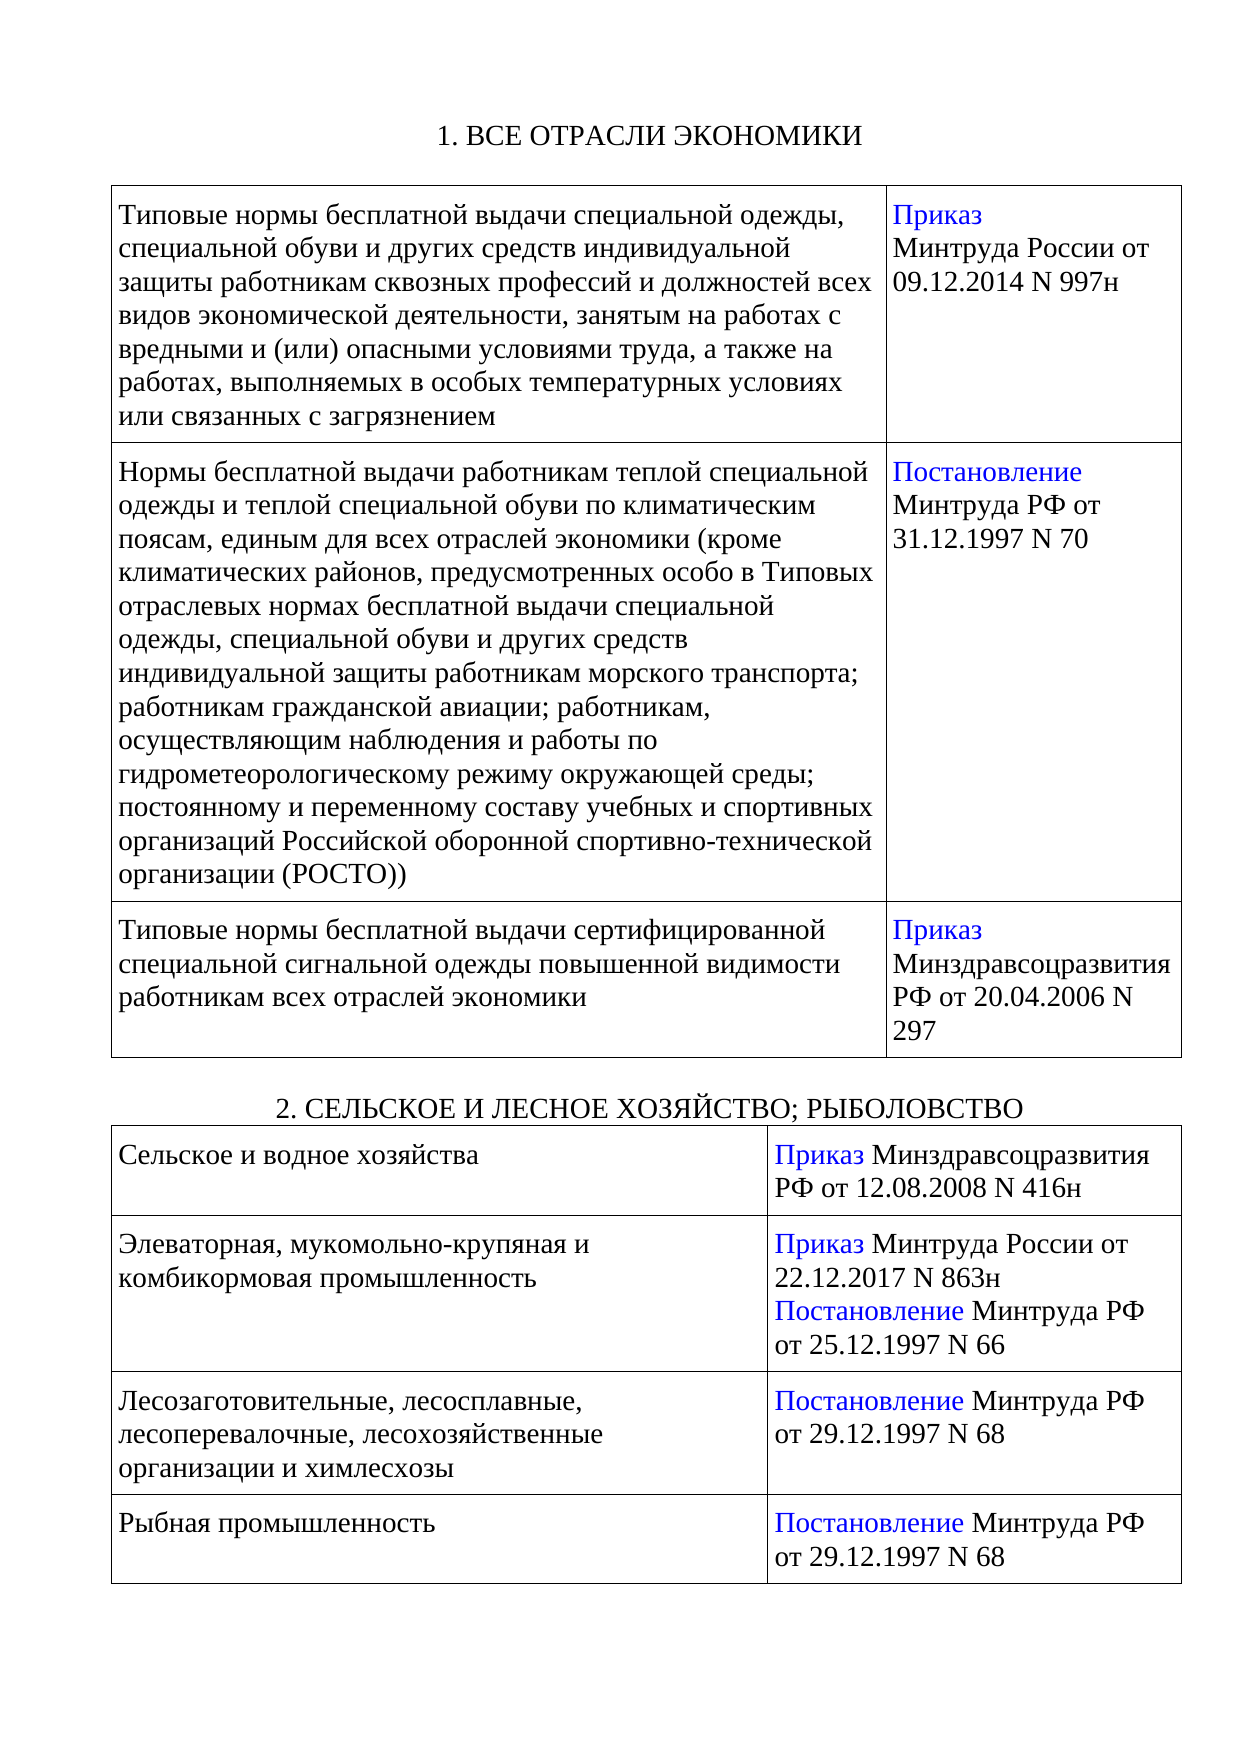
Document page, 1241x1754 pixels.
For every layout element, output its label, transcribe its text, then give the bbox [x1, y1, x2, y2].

table_cell Нормы бесплатной выдачи работникам теплой специальной одежды и теплой специальной обуви по климатическим поясам, единым для всех отраслей экономики (кроме климатических районов, предусмотренных особо в Типовых отраслевых нормах бесплатной выдачи специальной одежды, специальной обуви и других средств индивидуальной защиты работникам морского транспорта; работникам гражданской авиации; работникам, осуществляющим наблюдения и работы по гидрометеорологическому режиму окружающей среды; постоянному и переменному составу учебных и спортивных организаций Российской оборонной спортивно-технической организации (РОСТО)) [112, 443, 886, 901]
text 2. СЕЛЬСКОЕ И ЛЕСНОЕ ХОЗЯЙСТВО; РЫБОЛОВСТВО [118, 1092, 1181, 1125]
table_header Приказ Минздравсоцразвития РФ от 12.08.2008 N 416н [768, 1126, 1181, 1214]
table_cell Постановление Минтруда РФ от 31.12.1997 N 70 [887, 443, 1181, 901]
table_cell Постановление Минтруда РФ от 29.12.1997 N 68 [768, 1372, 1181, 1494]
table_cell Приказ Минтруда России от 22.12.2017 N 863н Постановление Минтруда РФ от 25.12.1997 N 66 [768, 1216, 1181, 1371]
table_cell Элеваторная, мукомольно-крупяная и комбикормовая промышленность [112, 1216, 767, 1371]
table_cell Лесозаготовительные, лесосплавные, лесоперевалочные, лесохозяйственные организации и химлесхозы [112, 1372, 767, 1494]
table_cell Рыбная промышленность [112, 1495, 767, 1583]
table_header Сельское и водное хозяйства [112, 1126, 767, 1214]
text 1. ВСЕ ОТРАСЛИ ЭКОНОМИКИ [118, 118, 1181, 152]
table_cell Постановление Минтруда РФ от 29.12.1997 N 68 [768, 1495, 1181, 1583]
table_cell Типовые нормы бесплатной выдачи сертифицированной специальной сигнальной одежды повышенной видимости работникам всех отраслей экономики [112, 902, 886, 1057]
table_cell Приказ Минздравсоцразвития РФ от 20.04.2006 N 297 [887, 902, 1181, 1057]
table_header Типовые нормы бесплатной выдачи специальной одежды, специальной обуви и других средств индивидуальной защиты работникам сквозных профессий и должностей всех видов экономической деятельности, занятым на работах с вредными и (или) опасными условиями труда, а также на работах, выполняемых в особых температурных условиях или связанных с загрязнением [112, 186, 886, 442]
table_header Приказ Минтруда России от 09.12.2014 N 997н [887, 186, 1181, 442]
